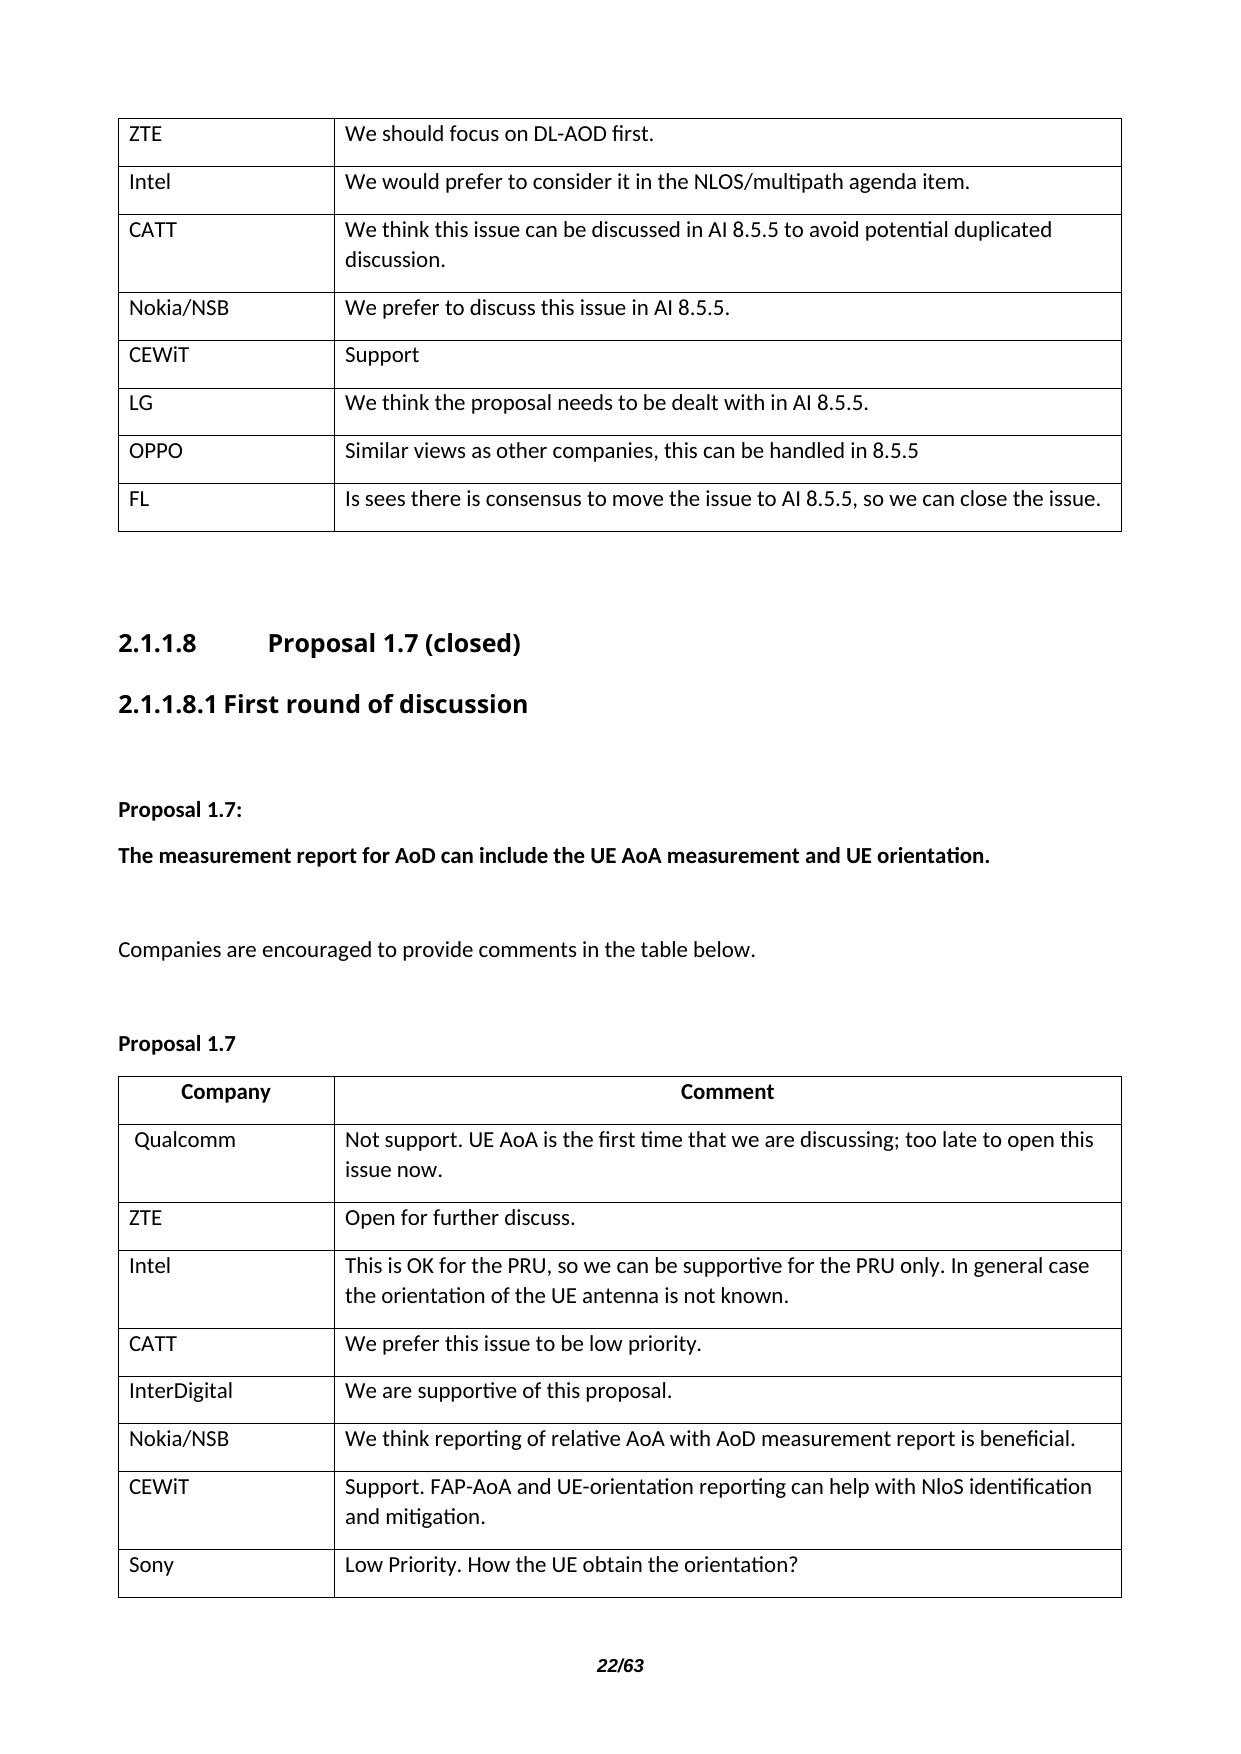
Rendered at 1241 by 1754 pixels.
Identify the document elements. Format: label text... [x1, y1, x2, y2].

text Proposal 1.7: [118, 795, 1122, 823]
subtitle Proposal 1.7 (closed) [118, 626, 1122, 660]
table_cell Intel [119, 1251, 334, 1328]
table_cell Nokia/NSB [119, 1424, 334, 1471]
table_cell Nokia/NSB [119, 293, 334, 339]
table_cell ZTE [119, 119, 334, 166]
table_cell CATT [119, 1329, 334, 1376]
text Companies are encouraged to provide comments in the table below. [118, 935, 1122, 963]
table_cell OPPO [119, 436, 334, 483]
table_cell We are supportive of this proposal. [335, 1377, 1121, 1423]
table_cell We should focus on DL-AOD first. [335, 119, 1121, 166]
table_cell This is OK for the PRU, so we can be supportive for the PRU only. In general case the orientation of the UE antenna is not known. [335, 1251, 1121, 1328]
subtitle First round of discussion [118, 687, 1122, 721]
table_cell InterDigital [119, 1377, 334, 1423]
table_cell CATT [119, 215, 334, 292]
table_cell Qualcomm [119, 1125, 334, 1202]
table_cell ZTE [119, 1203, 334, 1250]
table_header Comment [335, 1077, 1121, 1124]
table_cell We prefer to discuss this issue in AI 8.5.5. [335, 293, 1121, 339]
table_cell Open for further discuss. [335, 1203, 1121, 1250]
table_cell Similar views as other companies, this can be handled in 8.5.5 [335, 436, 1121, 483]
table_cell Not support. UE AoA is the first time that we are discussing; too late to open this issue now. [335, 1125, 1121, 1202]
table_cell We think reporting of relative AoA with AoD measurement report is beneficial. [335, 1424, 1121, 1471]
table_cell We think the proposal needs to be dealt with in AI 8.5.5. [335, 389, 1121, 435]
table_cell We prefer this issue to be low priority. [335, 1329, 1121, 1376]
table_cell FL [119, 484, 334, 531]
table_cell CEWiT [119, 341, 334, 387]
table_cell Support [335, 341, 1121, 387]
table_cell CEWiT [119, 1472, 334, 1549]
table_cell Intel [119, 167, 334, 214]
table_cell Is sees there is consensus to move the issue to AI 8.5.5, so we can close the issue. [335, 484, 1121, 531]
table_header Company [119, 1077, 334, 1124]
table_cell LG [119, 389, 334, 435]
table_cell Low Priority. How the UE obtain the orientation? [335, 1550, 1121, 1597]
table_cell Support. FAP-AoA and UE-orientation reporting can help with NloS identification and mitigation. [335, 1472, 1121, 1549]
table_cell We think this issue can be discussed in AI 8.5.5 to avoid potential duplicated discussion. [335, 215, 1121, 292]
table_cell We would prefer to consider it in the NLOS/multipath agenda item. [335, 167, 1121, 214]
table_cell Sony [119, 1550, 334, 1597]
text Proposal 1.7 [118, 1029, 1122, 1057]
text The measurement report for AoD can include the UE AoA measurement and UE orientation. [118, 842, 1122, 870]
